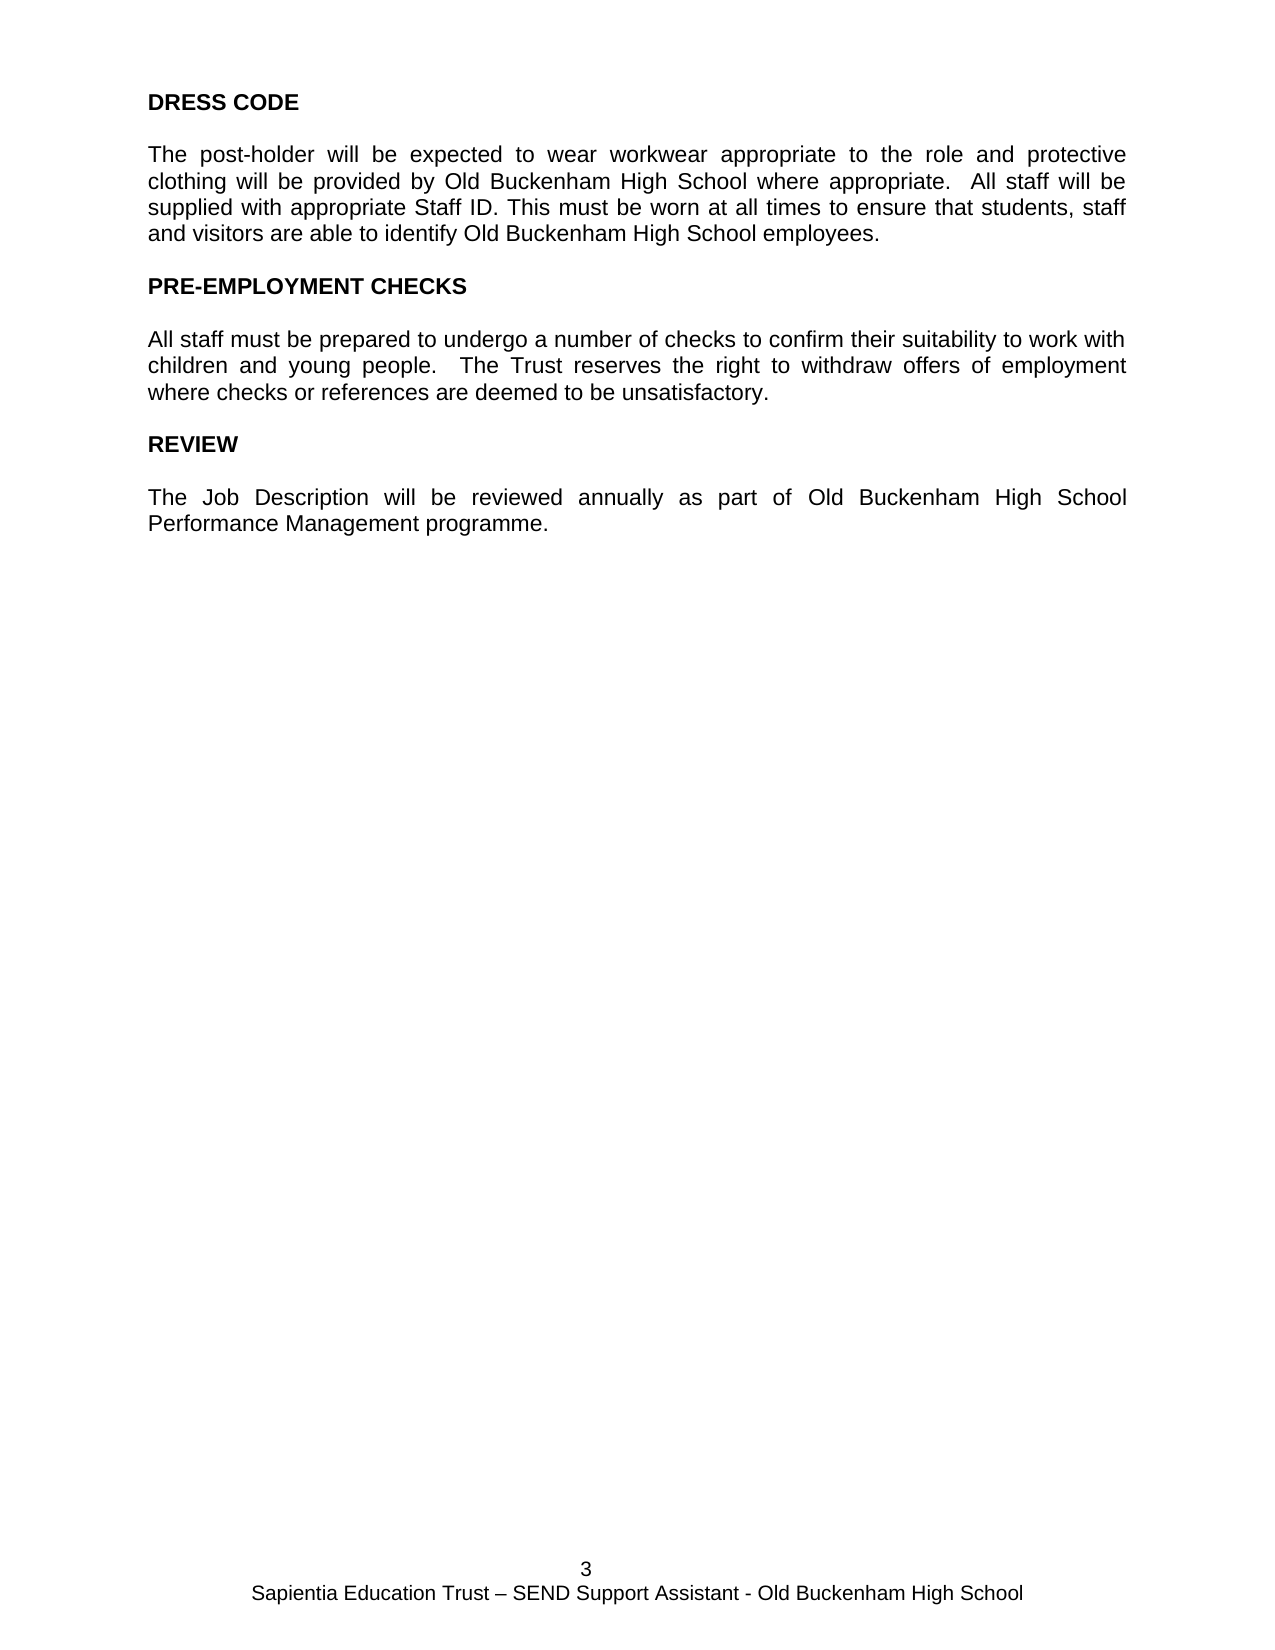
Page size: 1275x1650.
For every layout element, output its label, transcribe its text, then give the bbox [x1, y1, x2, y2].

text All staff must be prepared to undergo a number of checks to confirm their suitability to work with children and young people. The Trust reserves the right to withdraw offers of employment where checks or references are deemed to be unsatisfactory. [148, 326, 1127, 405]
text The post-holder will be expected to wear workwear appropriate to the role and protective clothing will be provided by Old Buckenham High School where appropriate. All staff will be supplied with appropriate Staff ID. This must be worn at all times to ensure that students, staff and visitors are able to identify Old Buckenham High School employees. [148, 141, 1127, 247]
text PRE-EMPLOYMENT CHECKS [148, 273, 1127, 299]
text REVIEW [148, 431, 1127, 458]
text DRESS CODE [148, 89, 1127, 115]
text The Job Description will be reviewed annually as part of Old Buckenham High School Performance Management programme. [148, 484, 1127, 537]
